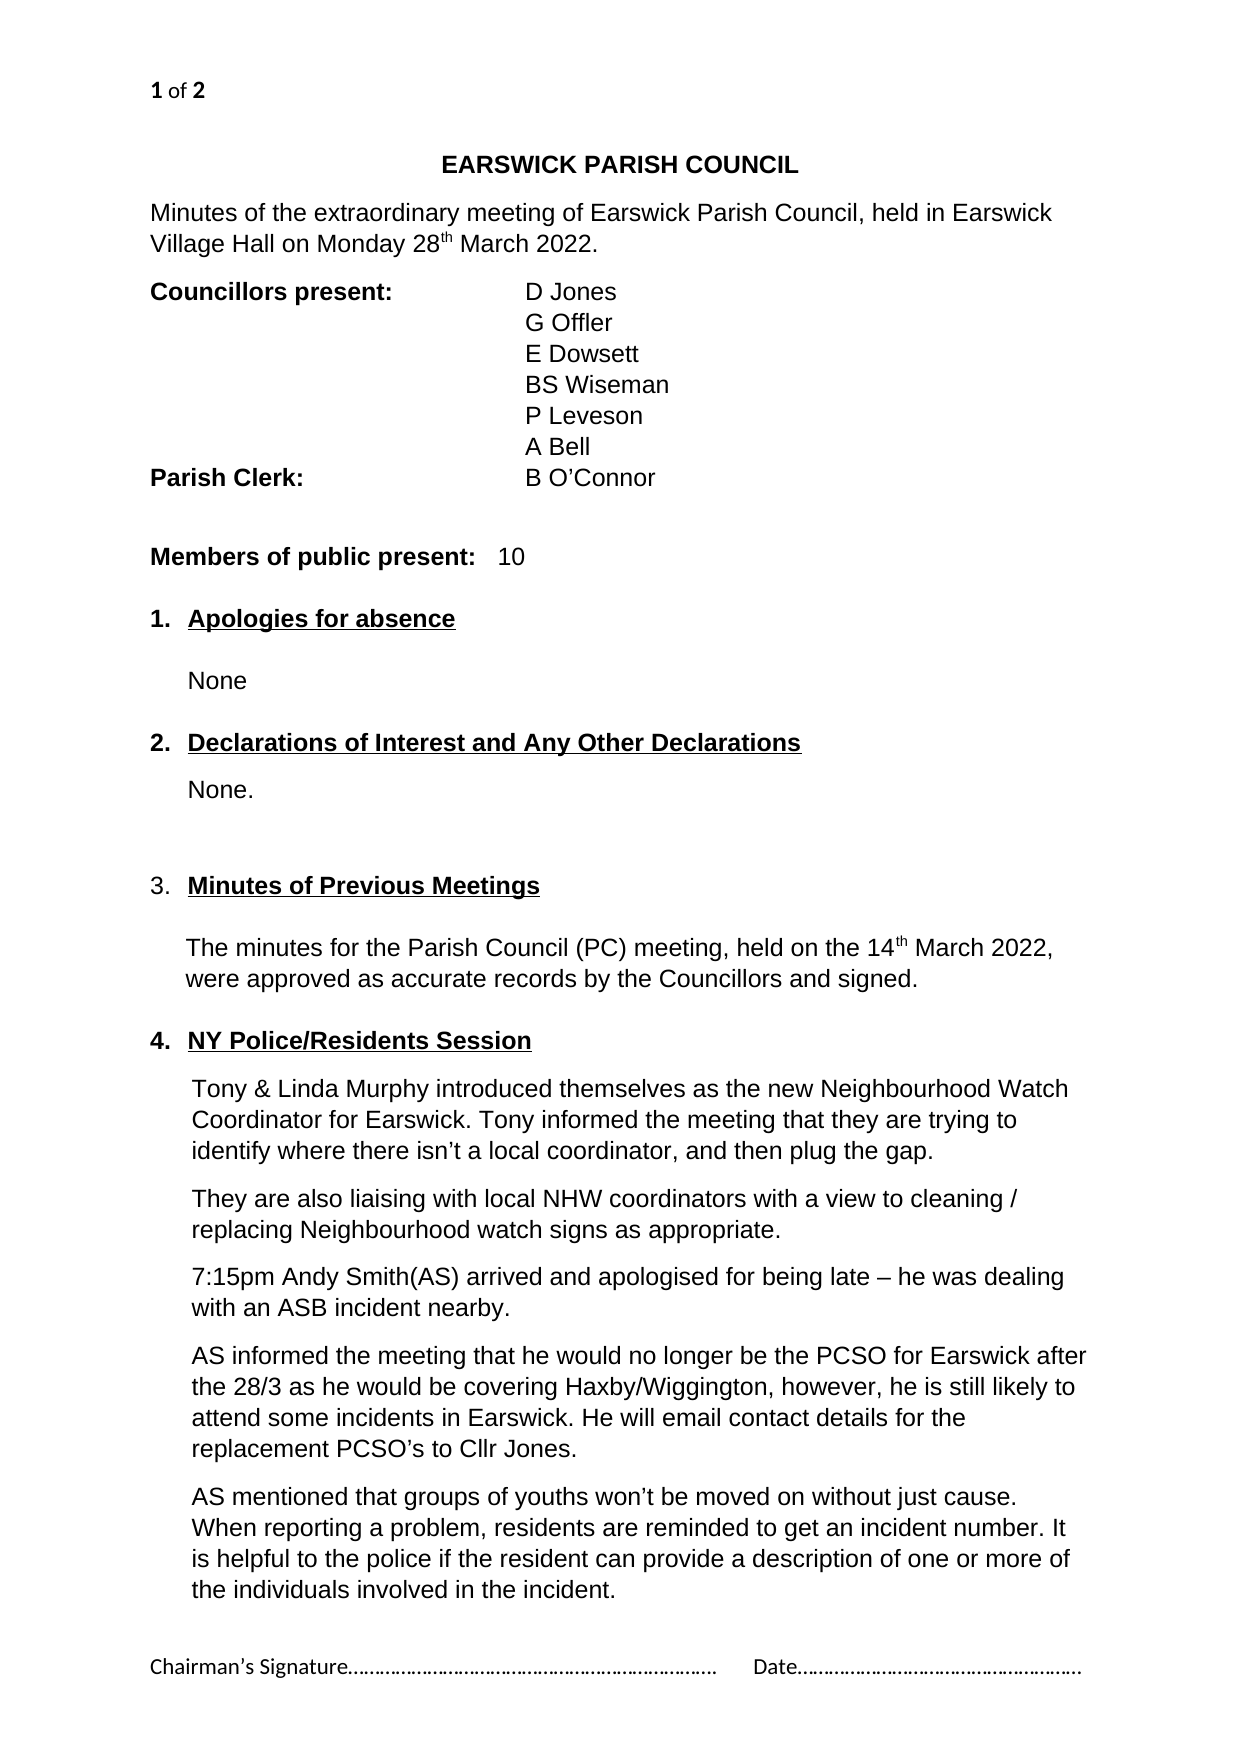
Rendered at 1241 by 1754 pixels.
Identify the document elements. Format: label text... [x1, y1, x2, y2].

text Members of public present: 10 [150, 541, 1090, 570]
text None. [150, 775, 1090, 804]
text BS Wiseman [150, 369, 1090, 398]
text AS informed the meeting that he would no longer be the PCSO for Earswick after the 28/3 as he would be covering Haxby/Wiggington, however, he is still likely to attend some incidents in Earswick. He will email contact details for the replacement PCSO’s to Cllr Jones. [191, 1341, 1090, 1463]
text Councillors present: D Jones [150, 276, 1090, 305]
text P Leveson [150, 401, 1090, 429]
text Tony & Linda Murphy introduced themselves as the new Neighbourhood Watch Coordinator for Earswick. Tony informed the meeting that they are trying to identify where there isn’t a local coordinator, and then plug the gap. [191, 1074, 1090, 1164]
text Parish Clerk: B O’Connor [150, 463, 1090, 491]
list The minutes for the Parish Council (PC) meeting, held on the 14th March 2022, were approved as accurate records by the Councillors and signed. [185, 933, 1090, 993]
text G Offler [150, 307, 1090, 336]
text EARSWICK PARISH COUNCIL [150, 150, 1090, 179]
text AS mentioned that groups of youths won’t be moved on without just cause. When reporting a problem, residents are reminded to get an incident number. It is helpful to the police if the resident can provide a description of one or more of the individuals involved in the incident. [191, 1482, 1090, 1604]
text E Dowsett [150, 338, 1090, 367]
list Declarations of Interest and Any Other Declarations [150, 728, 1090, 756]
text 7:15pm Andy Smith(AS) arrived and apologised for being late – he was dealing with an ASB incident nearby. [191, 1262, 1090, 1322]
list NY Police/Residents Session [150, 1026, 1090, 1055]
list Minutes of Previous Meetings [150, 871, 1090, 899]
text They are also liaising with local NHW coordinators with a view to cleaning / replacing Neighbourhood watch signs as appropriate. [191, 1183, 1090, 1243]
list None [187, 666, 1090, 694]
list Apologies for absence [150, 603, 1090, 632]
text A Bell [150, 432, 1090, 460]
text Minutes of the extraordinary meeting of Earswick Parish Council, held in Earswick Village Hall on Monday 28th March 2022. [150, 198, 1090, 257]
